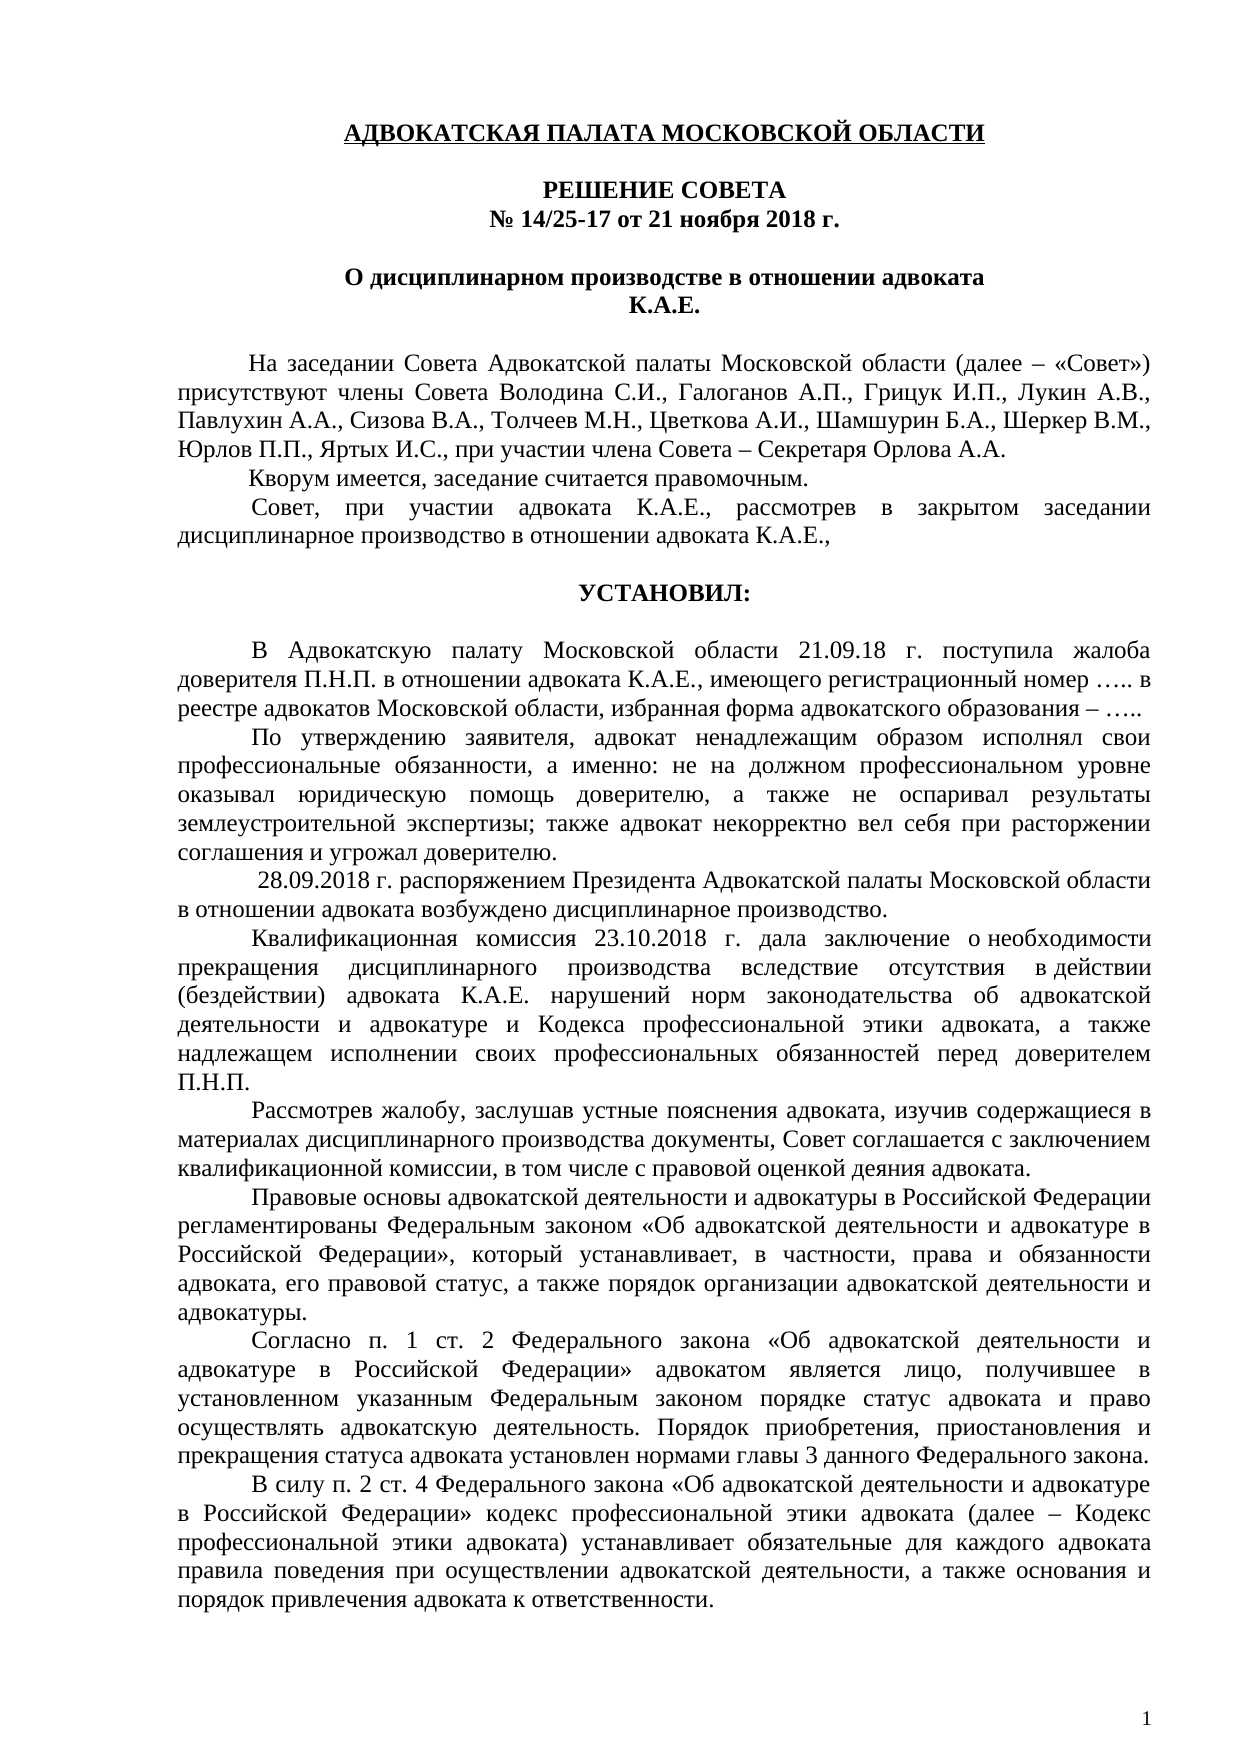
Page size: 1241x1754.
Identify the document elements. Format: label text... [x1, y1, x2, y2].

text К.А.Е. [177, 291, 1152, 319]
text Правовые основы адвокатской деятельности и адвокатуры в Российской Федерации регламентированы Федеральным законом «Об адвокатской деятельности и адвокатуре в Российской Федерации», который устанавливает, в частности, права и обязанности адвоката, его правовой статус, а также порядок организации адвокатской деятельности и адвокатуры. [177, 1182, 1152, 1326]
text Совет, при участии адвоката К.А.Е., рассмотрев в закрытом заседании дисциплинарное производство в отношении адвоката К.А.Е., [177, 492, 1152, 549]
text О дисциплинарном производстве в отношении адвоката [177, 262, 1152, 291]
text адвокатская палата московской области [177, 118, 1152, 147]
text № 14/25-17 от 21 ноября 2018 г. [177, 204, 1152, 233]
text Согласно п. 1 ст. 2 Федерального закона «Об адвокатской деятельности и адвокатуре в Российской Федерации» адвокатом является лицо, получившее в установленном указанным Федеральным законом порядке статус адвоката и право осуществлять адвокатскую деятельность. Порядок приобретения, приостановления и прекращения статуса адвоката установлен нормами главы 3 данного Федерального закона. [177, 1326, 1152, 1469]
text Рассмотрев жалобу, заслушав устные пояснения адвоката, изучив содержащиеся в материалах дисциплинарного производства документы, Совет соглашается с заключением квалификационной комиссии, в том числе с правовой оценкой деяния адвоката. [177, 1096, 1152, 1182]
text 28.09.2018 г. распоряжением Президента Адвокатской палаты Московской области в отношении адвоката возбуждено дисциплинарное производство. [177, 866, 1152, 923]
text Кворум имеется, заседание считается правомочным. [177, 463, 1152, 492]
text По утверждению заявителя, адвокат ненадлежащим образом исполнял свои профессиональные обязанности, а именно: не на должном профессиональном уровне оказывал юридическую помощь доверителю, а также не оспаривал результаты землеустроительной экспертизы; также адвокат некорректно вел себя при расторжении соглашения и угрожал доверителю. [177, 722, 1152, 866]
subtitle Решение СОВЕТА [177, 176, 1152, 204]
text Квалификационная комиссия 23.10.2018 г. дала заключение о необходимости прекращения дисциплинарного производства вследствие отсутствия в действии (бездействии) адвоката К.А.Е. нарушений норм законодательства об адвокатской деятельности и адвокатуре и Кодекса профессиональной этики адвоката, а также надлежащем исполнении своих профессиональных обязанностей перед доверителем П.Н.П. [177, 923, 1152, 1096]
text УСТАНОВИЛ: [177, 578, 1152, 607]
text На заседании Совета Адвокатской палаты Московской области (далее – «Совет») присутствуют члены Совета Володина С.И., Галоганов А.П., Грицук И.П., Лукин А.В., Павлухин А.А., Сизова В.А., Толчеев М.Н., Цветкова А.И., Шамшурин Б.А., Шеркер В.М., Юрлов П.П., Яртых И.С., при участии члена Совета – Секретаря Орлова А.А. [177, 348, 1152, 463]
text В силу п. 2 ст. 4 Федерального закона «Об адвокатской деятельности и адвокатуре в Российской Федерации» кодекс профессиональной этики адвоката (далее – Кодекс профессиональной этики адвоката) устанавливает обязательные для каждого адвоката правила поведения при осуществлении адвокатской деятельности, а также основания и порядок привлечения адвоката к ответственности. [177, 1469, 1152, 1613]
text В Адвокатскую палату Московской области 21.09.18 г. поступила жалоба доверителя П.Н.П. в отношении адвоката К.А.Е., имеющего регистрационный номер ….. в реестре адвокатов Московской области, избранная форма адвокатского образования – ….. [177, 636, 1152, 722]
